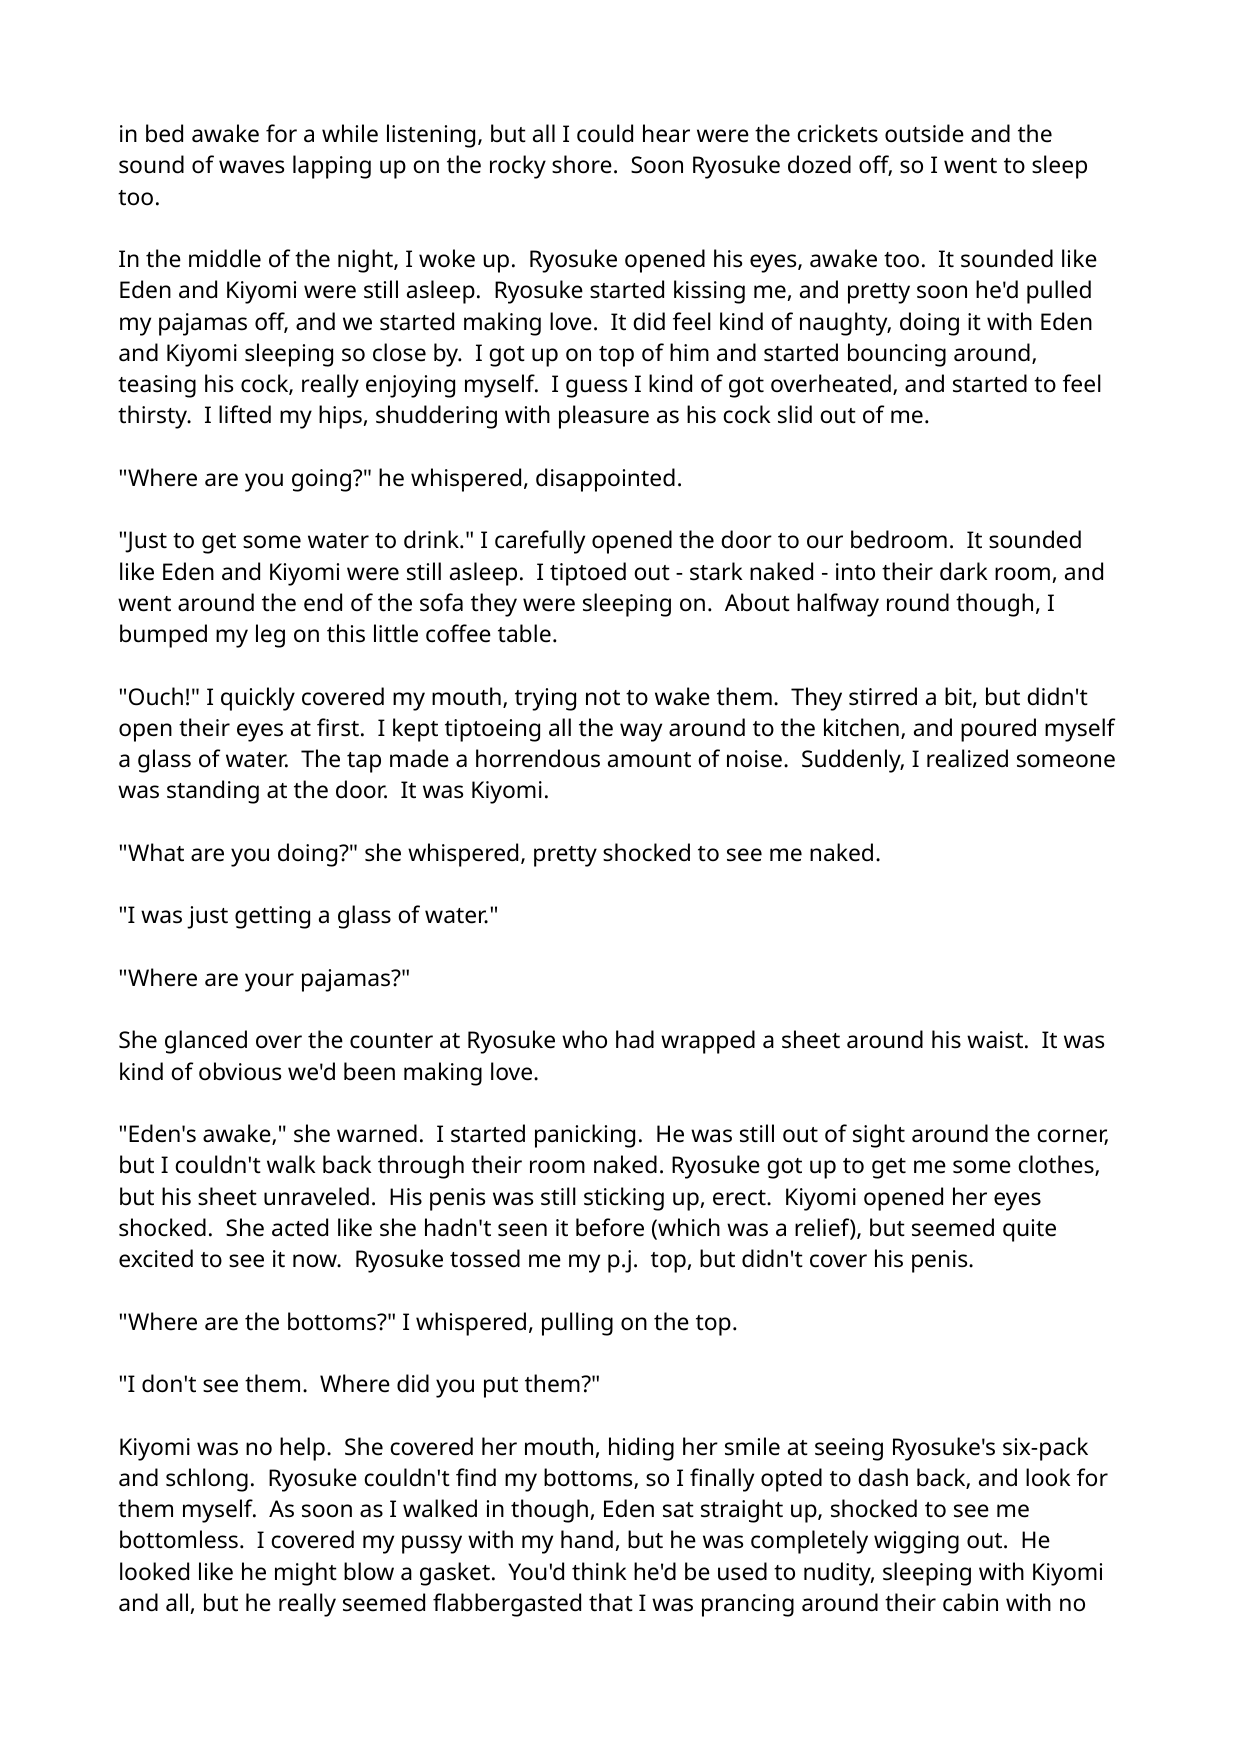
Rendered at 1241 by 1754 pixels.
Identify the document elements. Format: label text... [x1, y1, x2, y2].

text "Eden's awake," she warned. I started panicking. He was still out of sight around the corner, but I couldn't walk back through their room naked. Ryosuke got up to get me some clothes, but his sheet unraveled. His penis was still sticking up, erect. Kiyomi opened her eyes shocked. She acted like she hadn't seen it before (which was a relief), but seemed quite excited to see it now. Ryosuke tossed me my p.j. top, but didn't cover his penis. [118, 1118, 1122, 1274]
text In the middle of the night, I woke up. Ryosuke opened his eyes, awake too. It sounded like Eden and Kiyomi were still asleep. Ryosuke started kissing me, and pretty soon he'd pulled my pajamas off, and we started making love. It did feel kind of naughty, doing it with Eden and Kiyomi sleeping so close by. I got up on top of him and started bouncing around, teasing his cock, really enjoying myself. I guess I kind of got overheated, and started to feel thirsty. I lifted my hips, shuddering with pleasure as his cock slid out of me. [118, 243, 1122, 431]
text "Where are your pajamas?" [118, 962, 1122, 993]
text "I was just getting a glass of water." [118, 899, 1122, 931]
text "What are you doing?" she whispered, pretty shocked to see me naked. [118, 837, 1122, 868]
text She glanced over the counter at Ryosuke who had wrapped a sheet around his waist. It was kind of obvious we'd been making love. [118, 1024, 1122, 1087]
text "Where are the bottoms?" I whispered, pulling on the top. [118, 1306, 1122, 1337]
text "Just to get some water to drink." I carefully opened the door to our bedroom. It sounded like Eden and Kiyomi were still asleep. I tiptoed out - stark naked - into their dark room, and went around the end of the sofa they were sleeping on. About halfway round though, I bumped my leg on this little coffee table. [118, 524, 1122, 649]
text "Ouch!" I quickly covered my mouth, trying not to wake them. They stirred a bit, but didn't open their eyes at first. I kept tiptoeing all the way around to the kitchen, and poured myself a glass of water. The tap made a horrendous amount of noise. Suddenly, I realized someone was standing at the door. It was Kiyomi. [118, 681, 1122, 806]
text "Where are you going?" he whispered, disappointed. [118, 462, 1122, 493]
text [118, 118, 1122, 212]
text "I don't see them. Where did you put them?" [118, 1368, 1122, 1399]
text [118, 1431, 1122, 1618]
